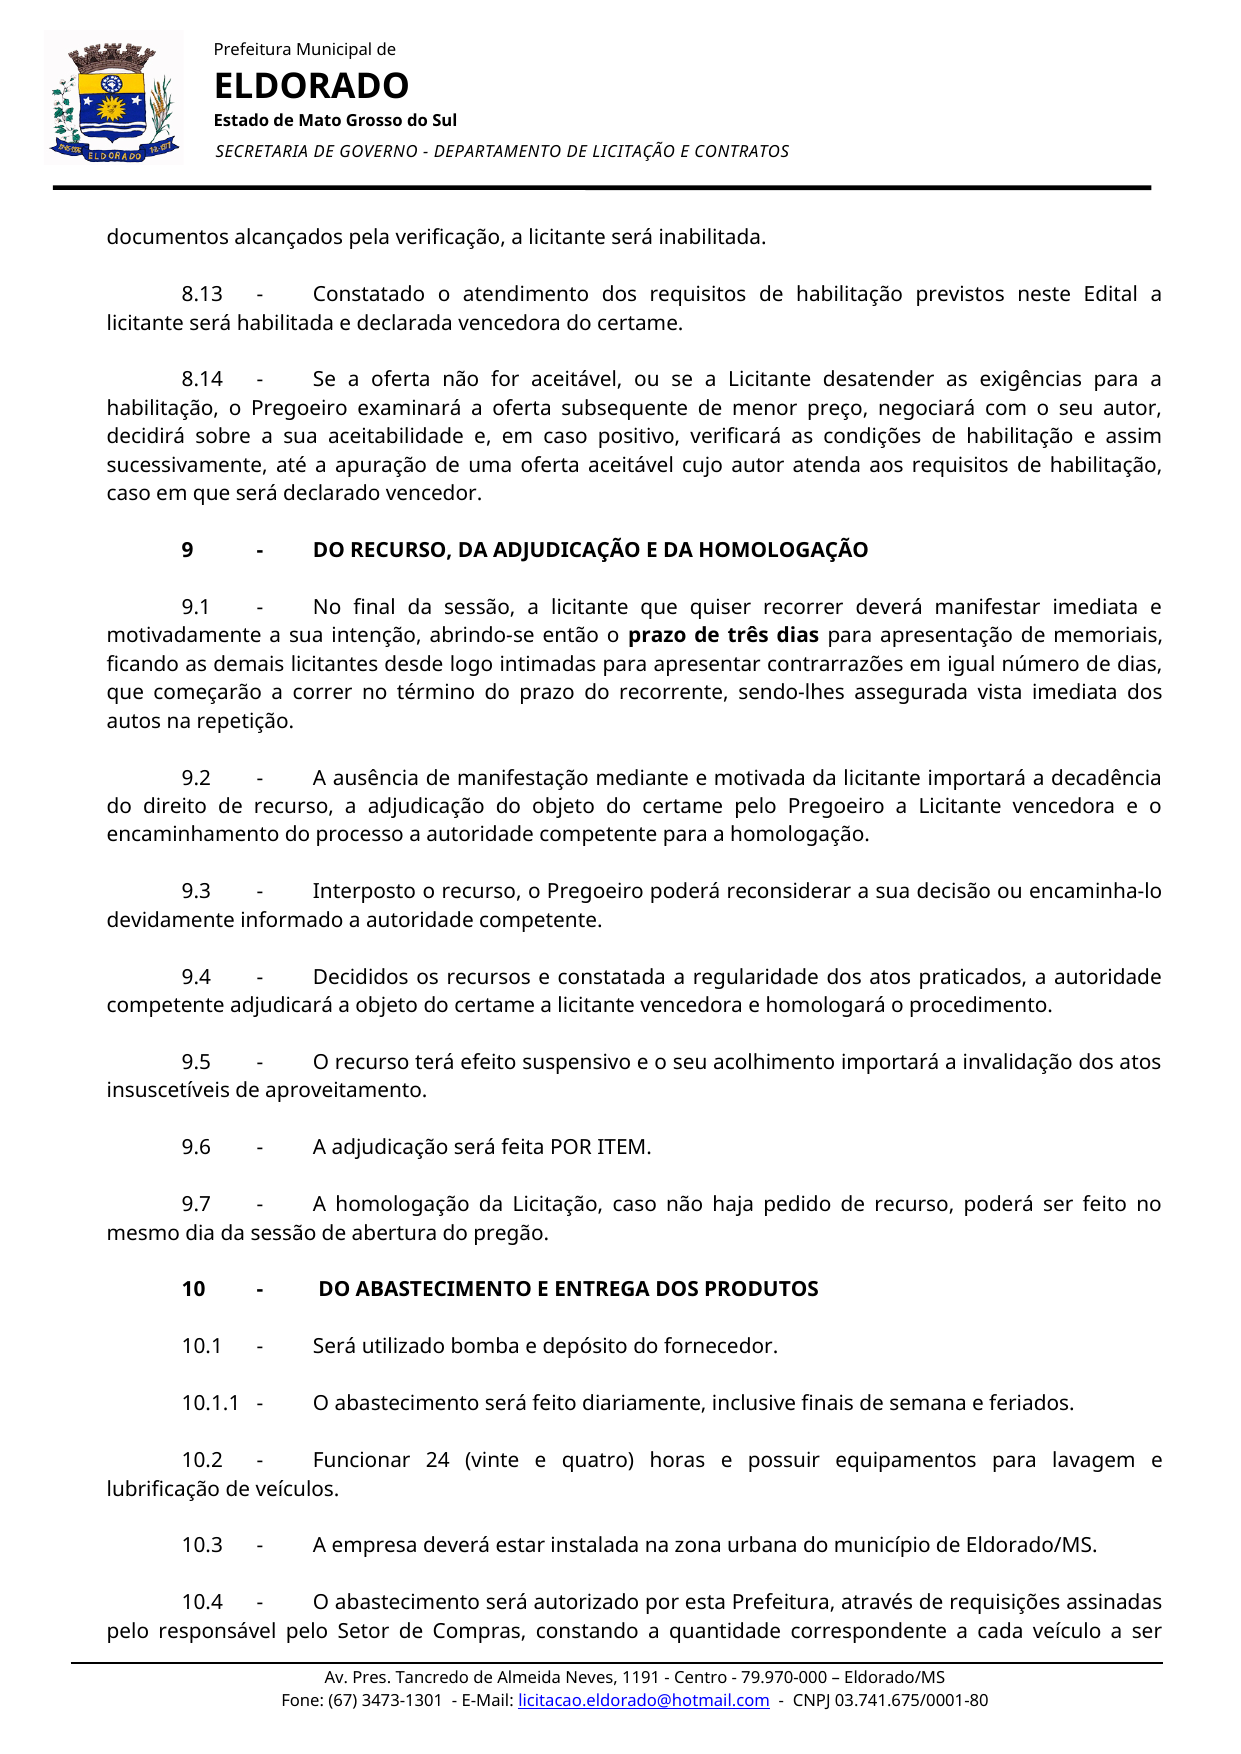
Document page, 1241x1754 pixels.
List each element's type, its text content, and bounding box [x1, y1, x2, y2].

text 10.1.1 - O abastecimento será feito diariamente, inclusive finais de semana e feriados. [106, 1388, 1163, 1417]
text 10.3 - A empresa deverá estar instalada na zona urbana do município de Eldorado/MS. [106, 1531, 1163, 1559]
text 9.1 - No final da sessão, a licitante que quiser recorrer deverá manifestar imediata e motivadamente a sua intenção, abrindo-se então o prazo de três dias para apresentação de memoriais, ficando as demais licitantes desde logo intimadas para apresentar contrarrazões em igual número de dias, que começarão a correr no término do prazo do recorrente, sendo-lhes assegurada vista imediata dos autos na repetição. [106, 592, 1163, 734]
text 9.5 - O recurso terá efeito suspensivo e o seu acolhimento importará a invalidação dos atos insuscetíveis de aproveitamento. [106, 1047, 1163, 1104]
text 10 - DO ABASTECIMENTO E ENTREGA DOS PRODUTOS [106, 1274, 1163, 1303]
text 8.13 - Constatado o atendimento dos requisitos de habilitação previstos neste Edital a licitante será habilitada e declarada vencedora do certame. [106, 279, 1163, 336]
text 9.6 - A adjudicação será feita POR ITEM. [106, 1132, 1163, 1161]
text 9.7 - A homologação da Licitação, caso não haja pedido de recurso, poderá ser feito no mesmo dia da sessão de abertura do pregão. [106, 1189, 1163, 1246]
text 9 - DO RECURSO, DA ADJUDICAÇÃO E DA HOMOLOGAÇÃO [106, 535, 1163, 564]
text 10.2 - Funcionar 24 (vinte e quatro) horas e possuir equipamentos para lavagem e lubrificação de veículos. [106, 1445, 1163, 1502]
text 9.4 - Decididos os recursos e constatada a regularidade dos atos praticados, a autoridade competente adjudicará a objeto do certame a licitante vencedora e homologará o procedimento. [106, 962, 1163, 1019]
text 8.14 - Se a oferta não for aceitável, ou se a Licitante desatender as exigências para a habilitação, o Pregoeiro examinará a oferta subsequente de menor preço, negociará com o seu autor, decidirá sobre a sua aceitabilidade e, em caso positivo, verificará as condições de habilitação e assim sucessivamente, até a apuração de uma oferta aceitável cujo autor atenda aos requisitos de habilitação, caso em que será declarado vencedor. [106, 364, 1163, 507]
text 9.2 - A ausência de manifestação mediante e motivada da licitante importará a decadência do direito de recurso, a adjudicação do objeto do certame pelo Pregoeiro a Licitante vencedora e o encaminhamento do processo a autoridade competente para a homologação. [106, 763, 1163, 848]
text 9.3 - Interposto o recurso, o Pregoeiro poderá reconsiderar a sua decisão ou encaminha-lo devidamente informado a autoridade competente. [106, 876, 1163, 933]
text 10.1 - Será utilizado bomba e depósito do fornecedor. [106, 1331, 1163, 1360]
picture [43, 30, 184, 165]
